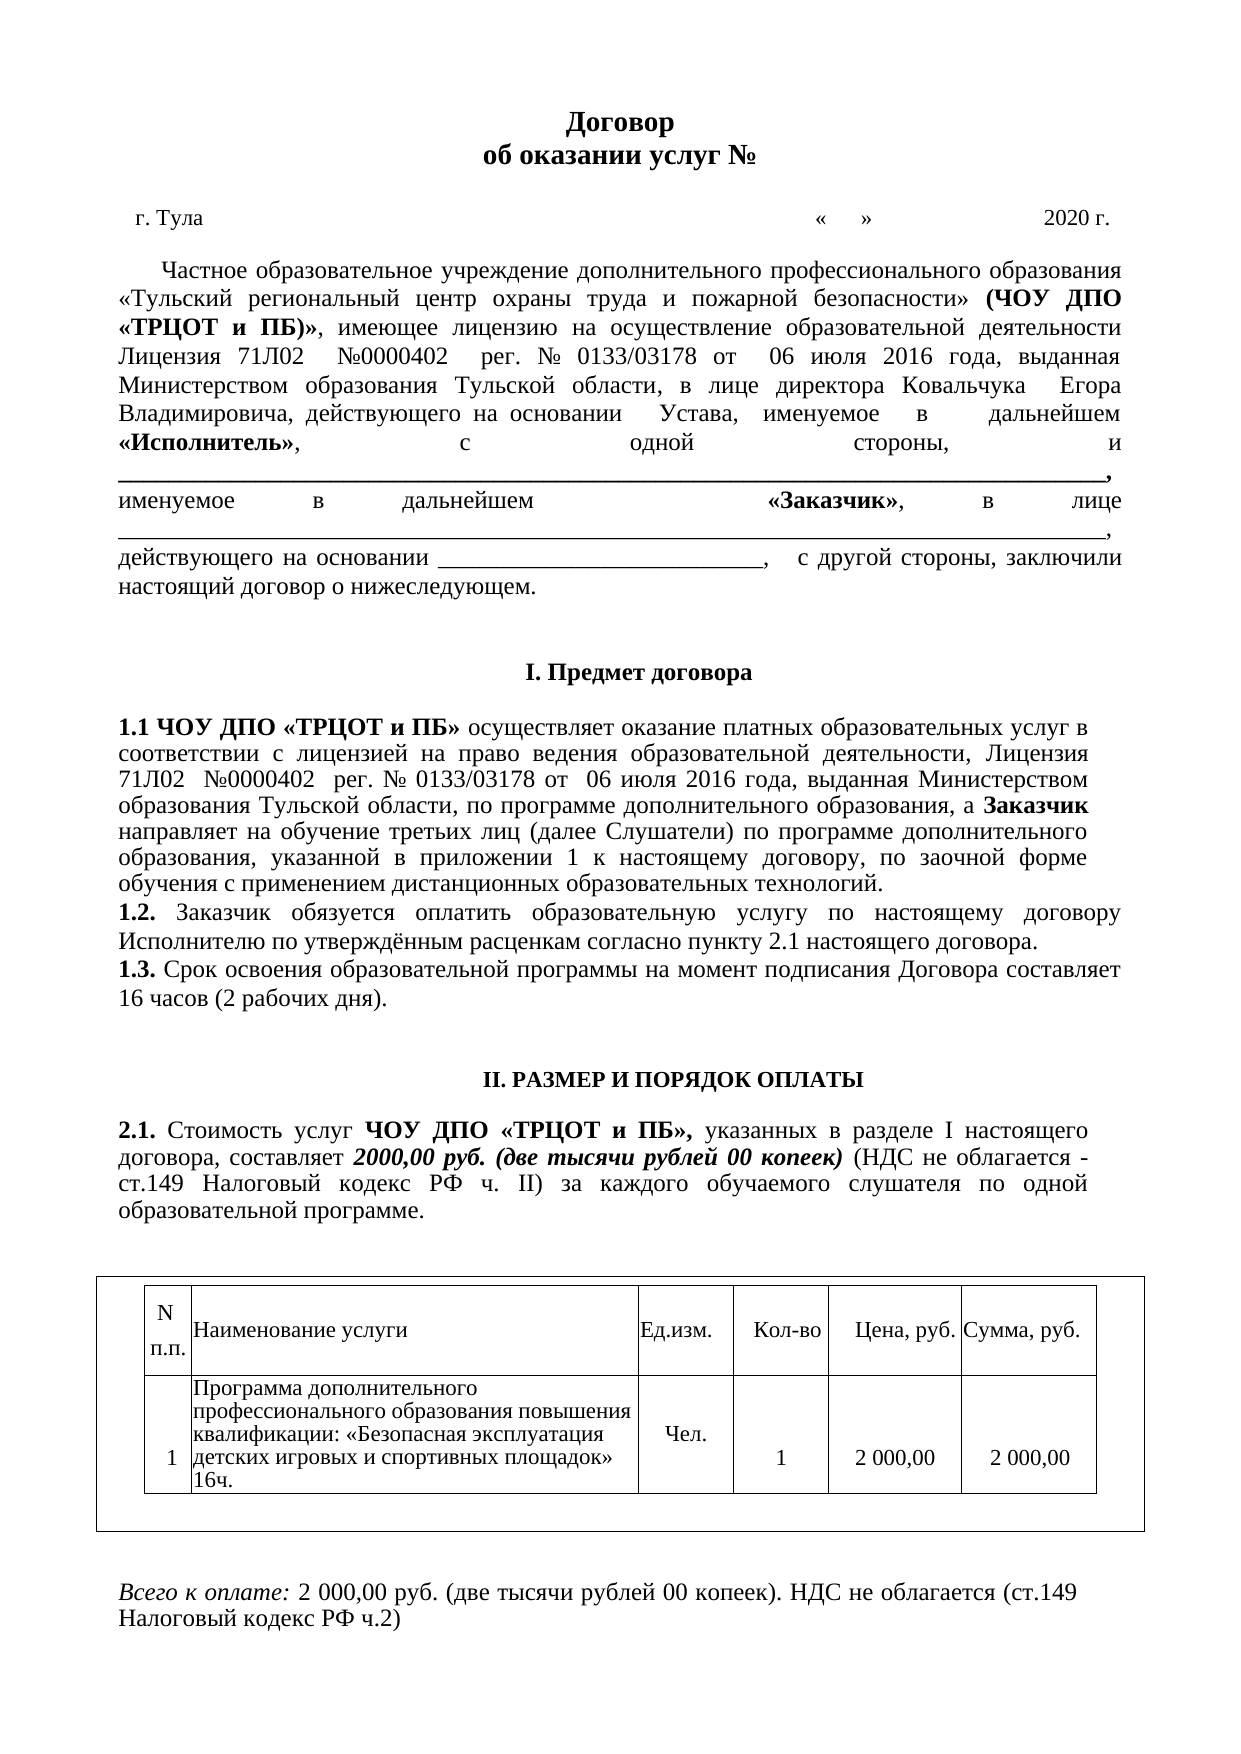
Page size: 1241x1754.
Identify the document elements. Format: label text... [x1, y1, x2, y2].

text г. Тула « » 2020 г. [118, 204, 1122, 231]
text II. РАЗМЕР И ПОРЯДОК ОПЛАТЫ [483, 1067, 1122, 1093]
text 2.1. Стоимость услуг ЧОУ ДПО «ТРЦОТ и ПБ», указанных в разделе I настоящего договора, составляет 2000,00 руб. (две тысячи рублей 00 копеек) (НДС не облагается - ст.149 Налоговый кодекс РФ ч. II) за каждого обучаемого слушателя по одной образовательной программе. [118, 1117, 1089, 1223]
table_header Ед.изм. [639, 1286, 733, 1375]
table_header Цена, руб. [829, 1286, 961, 1375]
table_cell 1 [145, 1376, 191, 1493]
text 1.2. Заказчик обязуется оплатить образовательную услугу по настоящему договору Исполнителю по утверждённым расценкам согласно пункту 2.1 настоящего договора. [118, 897, 1122, 954]
text Частное образовательное учреждение дополнительного профессионального образования «Тульский региональный центр охраны труда и пожарной безопасности» (ЧОУ ДПО «ТРЦОТ и ПБ)», имеющее лицензию на осуществление образовательной деятельности Лицензия 71Л02 №0000402 рег. № 0133/03178 от 06 июля 2016 года, выданная Министерством образования Тульской области, в лице директора Ковальчука Егора Владимировича, действующего на основании Устава, именуемое в дальнейшем «Исполнитель», с одной стороны, и _______________________________________________________________________________, именуемое в дальнейшем «Заказчик», в лице _______________________________________________________________________________, действующего на основании __________________________, с другой стороны, заключили настоящий договор о нижеследующем. [118, 255, 1122, 600]
text 1.1 ЧОУ ДПО «ТРЦОТ и ПБ» осуществляет оказание платных образовательных услуг в соответствии с лицензией на право ведения образовательной деятельности, Лицензия 71Л02 №0000402 рег. № 0133/03178 от 06 июля 2016 года, выданная Министерством образования Тульской области, по программе дополнительного образования, а Заказчик направляет на обучение третьих лиц (далее Слушатели) по программе дополнительного образования, указанной в приложении 1 к настоящему договору, по заочной форме обучения с применением дистанционных образовательных технологий. [118, 715, 1089, 897]
table_cell 2 000,00 [829, 1376, 961, 1493]
table_cell 2 000,00 [962, 1376, 1096, 1493]
text об оказании услуг № [118, 137, 1122, 171]
table_header Сумма, руб. [962, 1286, 1096, 1375]
table_cell 1 [734, 1376, 828, 1493]
text Всего к оплате: 2 000,00 руб. (две тысячи рублей 00 копеек). НДС не облагается (ст.149 Налоговый кодекс РФ ч.2) [118, 1580, 1078, 1632]
table_header Наименование услуги [192, 1286, 638, 1375]
text 1.3. Срок освоения образовательной программы на момент подписания Договора составляет 16 часов (2 рабочих дня). [118, 954, 1122, 1012]
table_header N п.п. [145, 1286, 191, 1375]
table_cell Программа дополнительного профессионального образования повышения квалификации: «Безопасная эксплуатация детских игровых и спортивных площадок» 16ч. [192, 1376, 638, 1493]
table_header Кол-во [734, 1286, 828, 1375]
text Договор [118, 104, 1122, 137]
table_cell Чел. [639, 1376, 733, 1493]
text I. Предмет договора [156, 657, 1122, 686]
